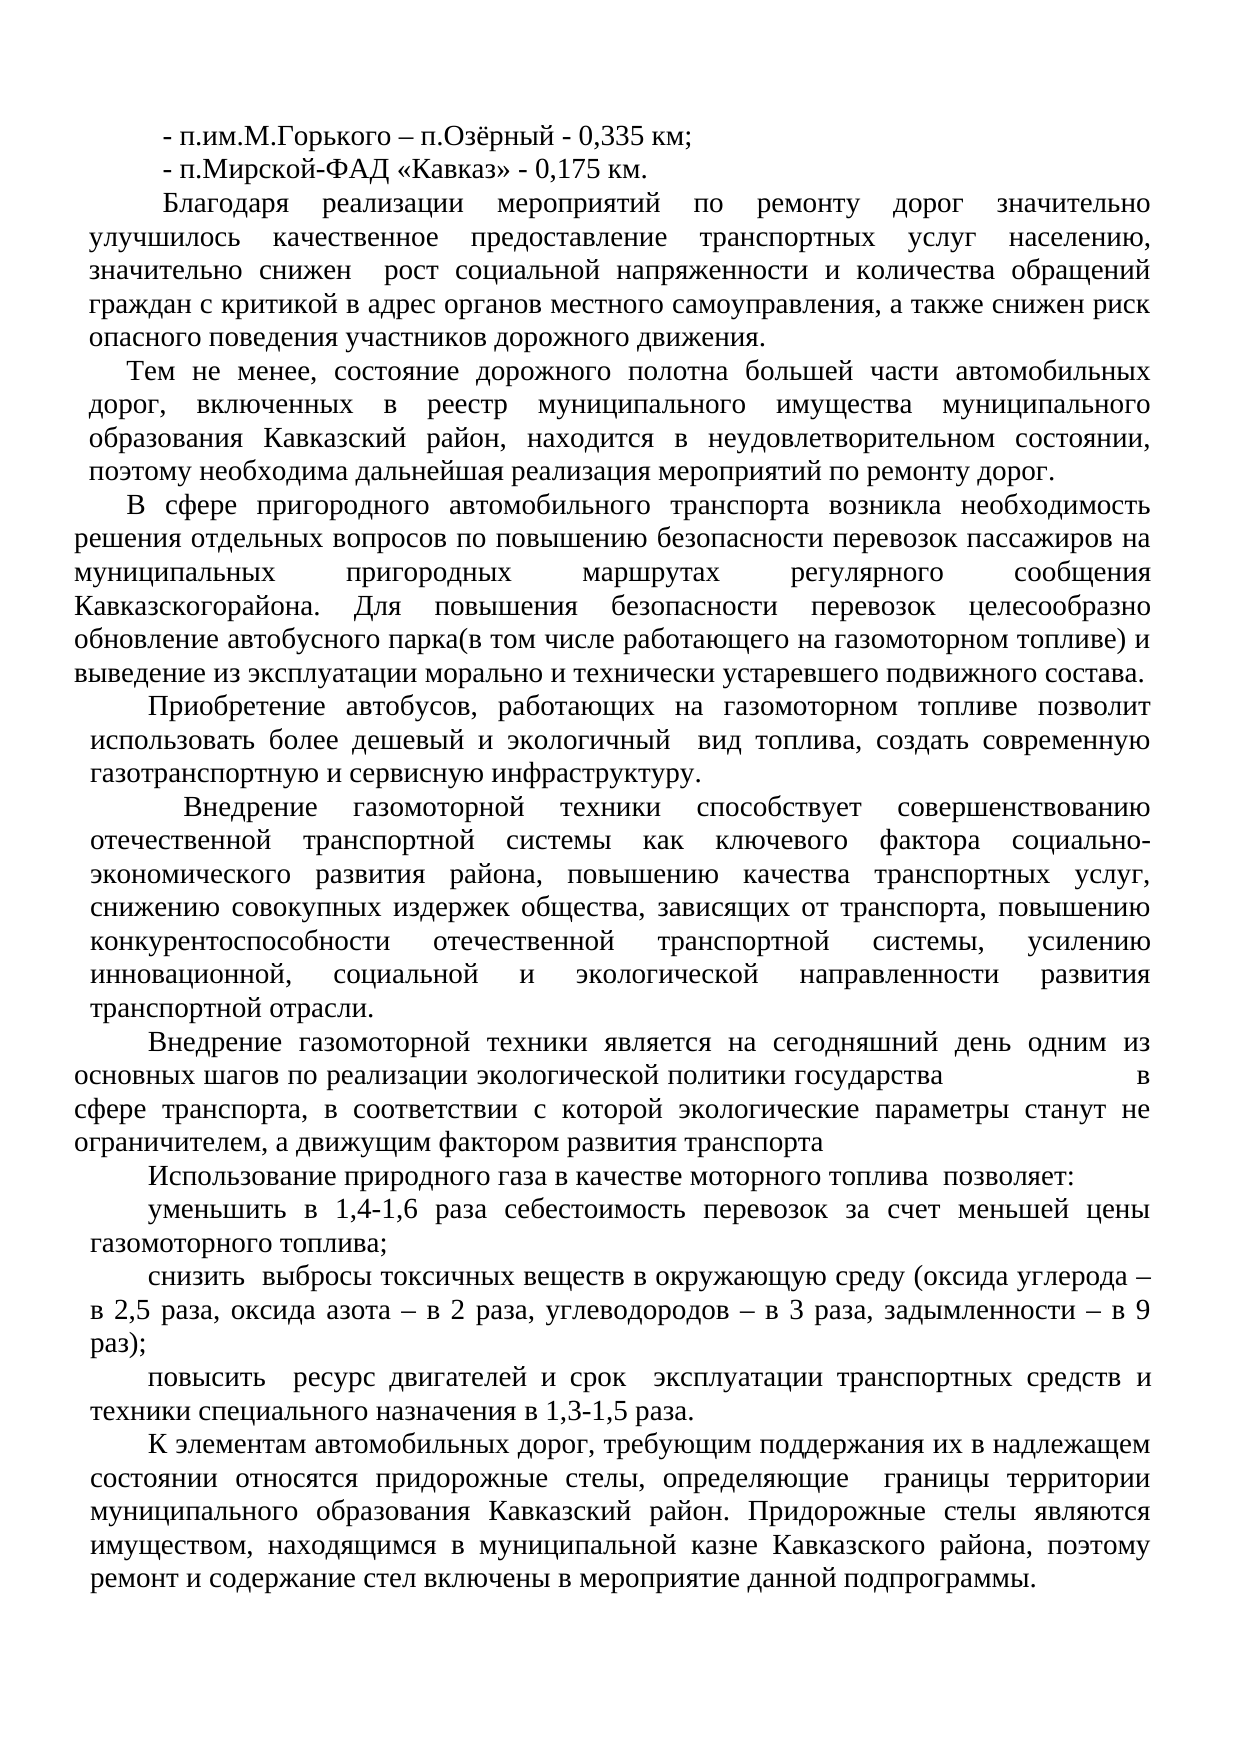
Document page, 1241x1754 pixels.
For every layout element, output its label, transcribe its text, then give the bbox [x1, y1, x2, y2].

text - п.Мирской-ФАД «Кавказ» - . [126, 152, 1152, 185]
text снизить выбросы токсичных веществ в окружающую среду (оксида углерода – в 2,5 раза, оксида азота – в 2 раза, углеводородов – в 3 раза, задымленности – в 9 раз); [90, 1258, 1152, 1359]
text Внедрение газомоторной техники является на сегодняшний день одним из основных шагов по реализации экологической политики государства в сфере транспорта, в соответствии с которой экологические параметры станут не ограничителем, а движущим фактором развития транспорта [74, 1024, 1152, 1158]
text Благодаря реализации мероприятий по ремонту дорог значительно улучшилось качественное предоставление транспортных услуг населению, значительно снижен рост социальной напряженности и количества обращений граждан с критикой в адрес органов местного самоуправления, а также снижен риск опасного поведения участников дорожного движения. [89, 185, 1152, 353]
text повысить ресурс двигателей и срок эксплуатации транспортных средств и техники специального назначения в 1,3-1,5 раза. [90, 1359, 1152, 1426]
text Внедрение газомоторной техники способствует совершенствованию отечественной транспортной системы как ключевого фактора социально-экономического развития района, повышению качества транспортных услуг, снижению совокупных издержек общества, зависящих от транспорта, повышению конкурентоспособности отечественной транспортной системы, усилению инновационной, социальной и экологической направленности развития транспортной отрасли. [90, 789, 1152, 1024]
text уменьшить в 1,4-1,6 раза себестоимость перевозок за счет меньшей цены газомоторного топлива; [90, 1191, 1152, 1258]
text Приобретение автобусов, работающих на газомоторном топливе позволит использовать более дешевый и экологичный вид топлива, создать современную газотранспортную и сервисную инфраструктуру. [90, 688, 1152, 789]
text Использование природного газа в качестве моторного топлива позволяет: [90, 1158, 1152, 1191]
text В сфере пригородного автомобильного транспорта возникла необходимость решения отдельных вопросов по повышению безопасности перевозок пассажиров на муниципальных пригородных маршрутах регулярного сообщения Кавказскогорайона. Для повышения безопасности перевозок целесообразно обновление автобусного парка(в том числе работающего на газомоторном топливе) и выведение из эксплуатации морально и технически устаревшего подвижного состава. [74, 487, 1152, 688]
text - п.им.М.Горького – п.Озёрный - ; [126, 118, 1152, 152]
text К элементам автомобильных дорог, требующим поддержания их в надлежащем состоянии относятся придорожные стелы, определяющие границы территории муниципального образования Кавказский район. Придорожные стелы являются имуществом, находящимся в муниципальной казне Кавказского района, поэтому ремонт и содержание стел включены в мероприятие данной подпрограммы. [90, 1426, 1152, 1594]
text Тем не менее, состояние дорожного полотна большей части автомобильных дорог, включенных в реестр муниципального имущества муниципального образования Кавказский район, находится в неудовлетворительном состоянии, поэтому необходима дальнейшая реализация мероприятий по ремонту дорог. [89, 353, 1152, 487]
